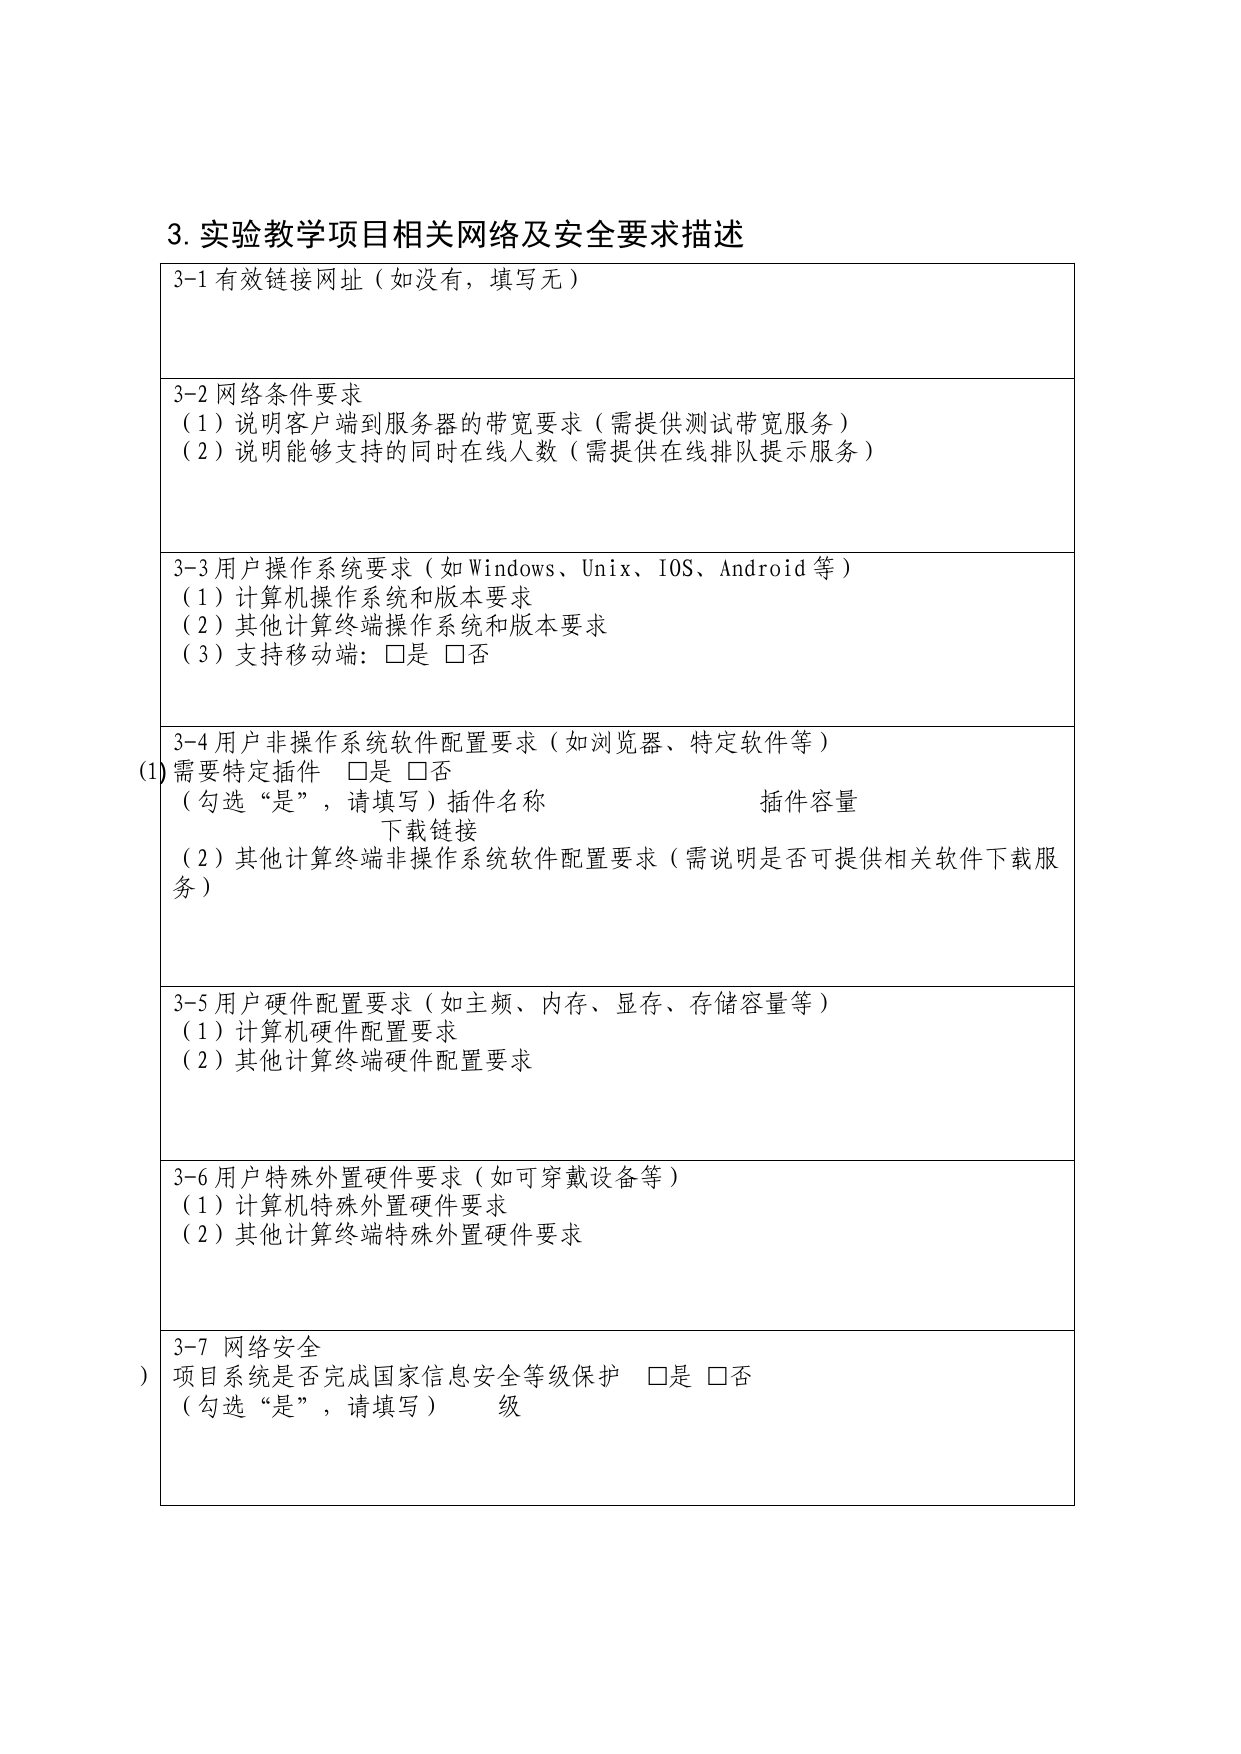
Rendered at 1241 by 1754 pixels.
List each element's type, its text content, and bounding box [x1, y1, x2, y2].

table_cell 3-2网络条件要求 （1）说明客户端到服务器的带宽要求（需提供测试带宽服务） （2）说明能够支持的同时在线人数（需提供在线排队提示服务） [161, 379, 1074, 552]
text 3.实验教学项目相关网络及安全要求描述 [167, 201, 1068, 263]
table_cell 3-3用户操作系统要求（如Windows、Unix、IOS、Android等） （1）计算机操作系统和版本要求 （2）其他计算终端操作系统和版本要求 （3）支持移动端：是 否 [161, 553, 1074, 726]
table_cell 3-6用户特殊外置硬件要求（如可穿戴设备等） （1）计算机特殊外置硬件要求 （2）其他计算终端特殊外置硬件要求 [161, 1161, 1074, 1330]
table_cell 3-4用户非操作系统软件配置要求（如浏览器、特定软件等） 需要特定插件 是 否 （勾选“是”，请填写）插件名称 插件容量 下载链接 （2）其他计算终端非操作系统软件配置要求（需说明是否可提供相关软件下载服务） [161, 727, 1074, 986]
table_header 3-1有效链接网址（如没有，填写无） [161, 264, 1074, 378]
table_cell 3-5用户硬件配置要求（如主频、内存、显存、存储容量等） （1）计算机硬件配置要求 （2）其他计算终端硬件配置要求 [161, 987, 1074, 1160]
table_cell 3-7 网络安全 项目系统是否完成国家信息安全等级保护 是 否 （勾选“是”，请填写） 级 [161, 1331, 1074, 1505]
